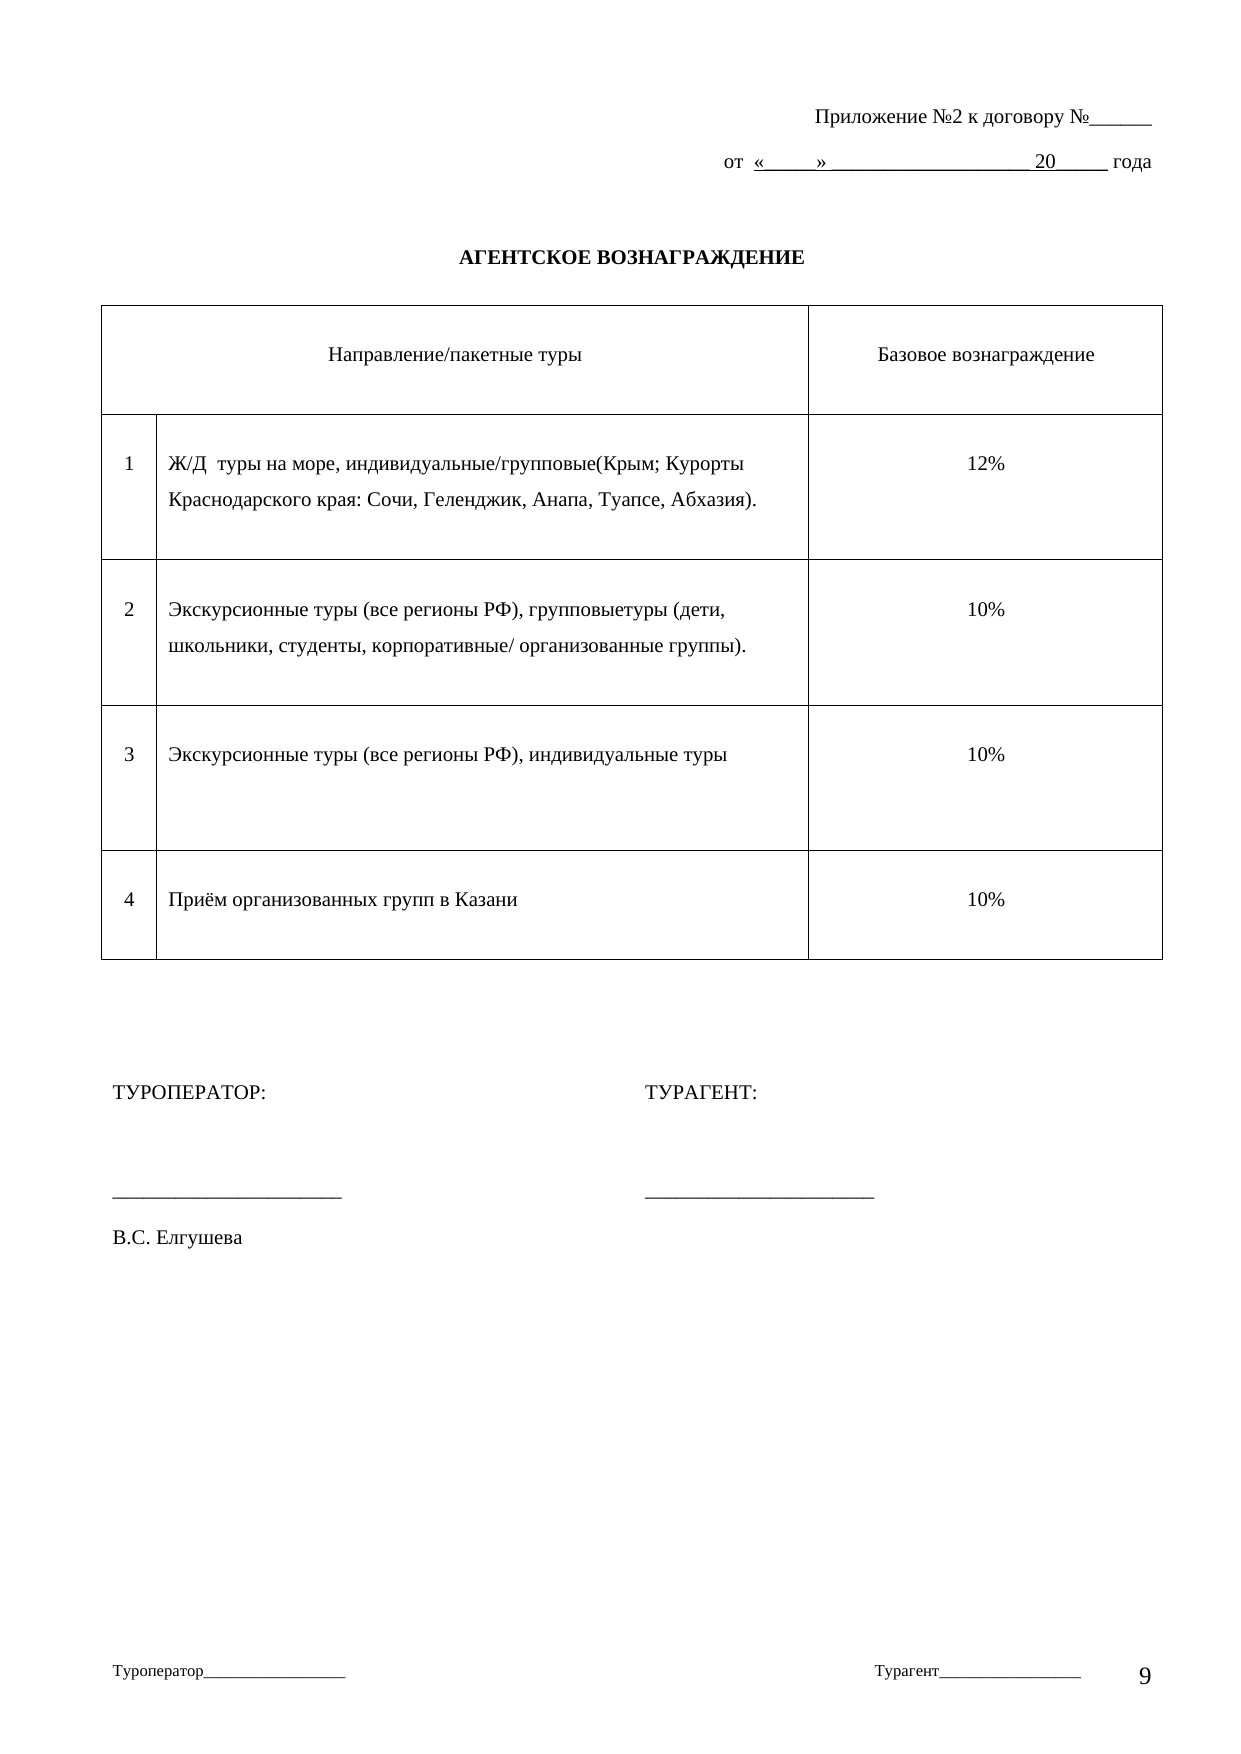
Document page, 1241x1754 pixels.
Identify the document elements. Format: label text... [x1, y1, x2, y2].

table_cell 10% [809, 851, 1162, 959]
table_cell Экскурсионные туры (все регионы РФ), групповыетуры (дети, школьники, студенты, корпоративные/ организованные группы). [157, 560, 808, 704]
text Приложение №2 к договору №______ [112, 104, 1152, 128]
table_cell 1 [102, 415, 156, 559]
table_cell 10% [809, 706, 1162, 850]
table_cell Экскурсионные туры (все регионы РФ), индивидуальные туры [157, 706, 808, 850]
table_header Базовое вознаграждение [809, 306, 1162, 414]
text от «_____» ___________________ 20_____ года [112, 152, 1152, 173]
table_cell 12% [809, 415, 1162, 559]
table_cell Ж/Д туры на море, индивидуальные/групповые(Крым; Курорты Краснодарского края: Сочи, Геленджик, Анапа, Туапсе, Абхазия). [157, 415, 808, 559]
table_header ТУРОПЕРАТОР: ______________________ В.С. Елгушева [101, 1080, 634, 1307]
text АГЕНТСКОЕ ВОЗНАГРАЖДЕНИЕ [112, 245, 1152, 269]
table_header ТУРАГЕНТ: ______________________ [634, 1080, 1166, 1307]
table_cell Приём организованных групп в Казани [157, 851, 808, 959]
table_cell 3 [102, 706, 156, 850]
table_cell 4 [102, 851, 156, 959]
table_cell 2 [102, 560, 156, 704]
table_header Направление/пакетные туры [102, 306, 808, 414]
table_cell 10% [809, 560, 1162, 704]
